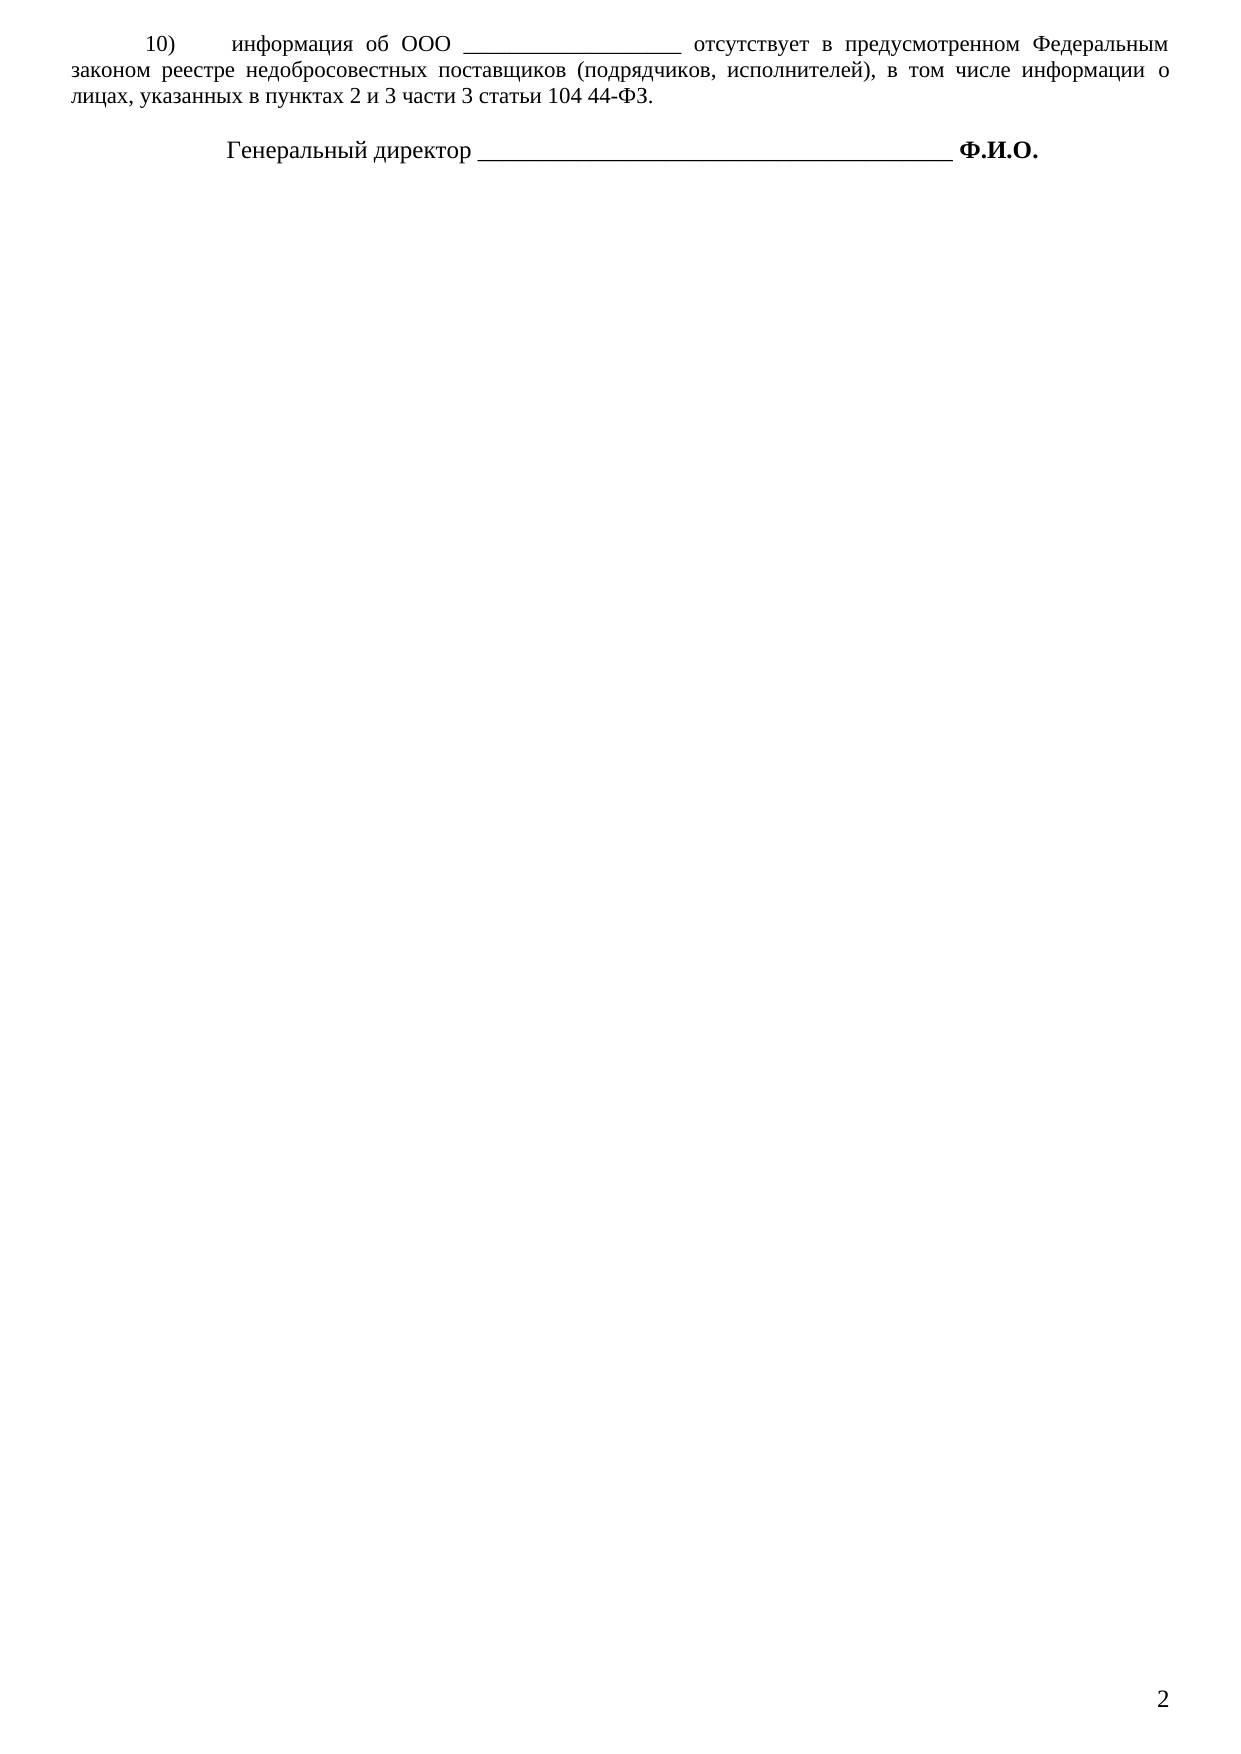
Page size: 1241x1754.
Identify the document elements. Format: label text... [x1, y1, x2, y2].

text Генеральный директор ______________________________________ Ф.И.О. [226, 135, 1169, 164]
list информация об ООО ___________________ отсутствует в предусмотренном Федеральным законом реестре недобросовестных поставщиков (подрядчиков, исполнителей), в том числе информации о лицах, указанных в пунктах 2 и 3 части 3 статьи 104 44-ФЗ. [71, 29, 1169, 109]
